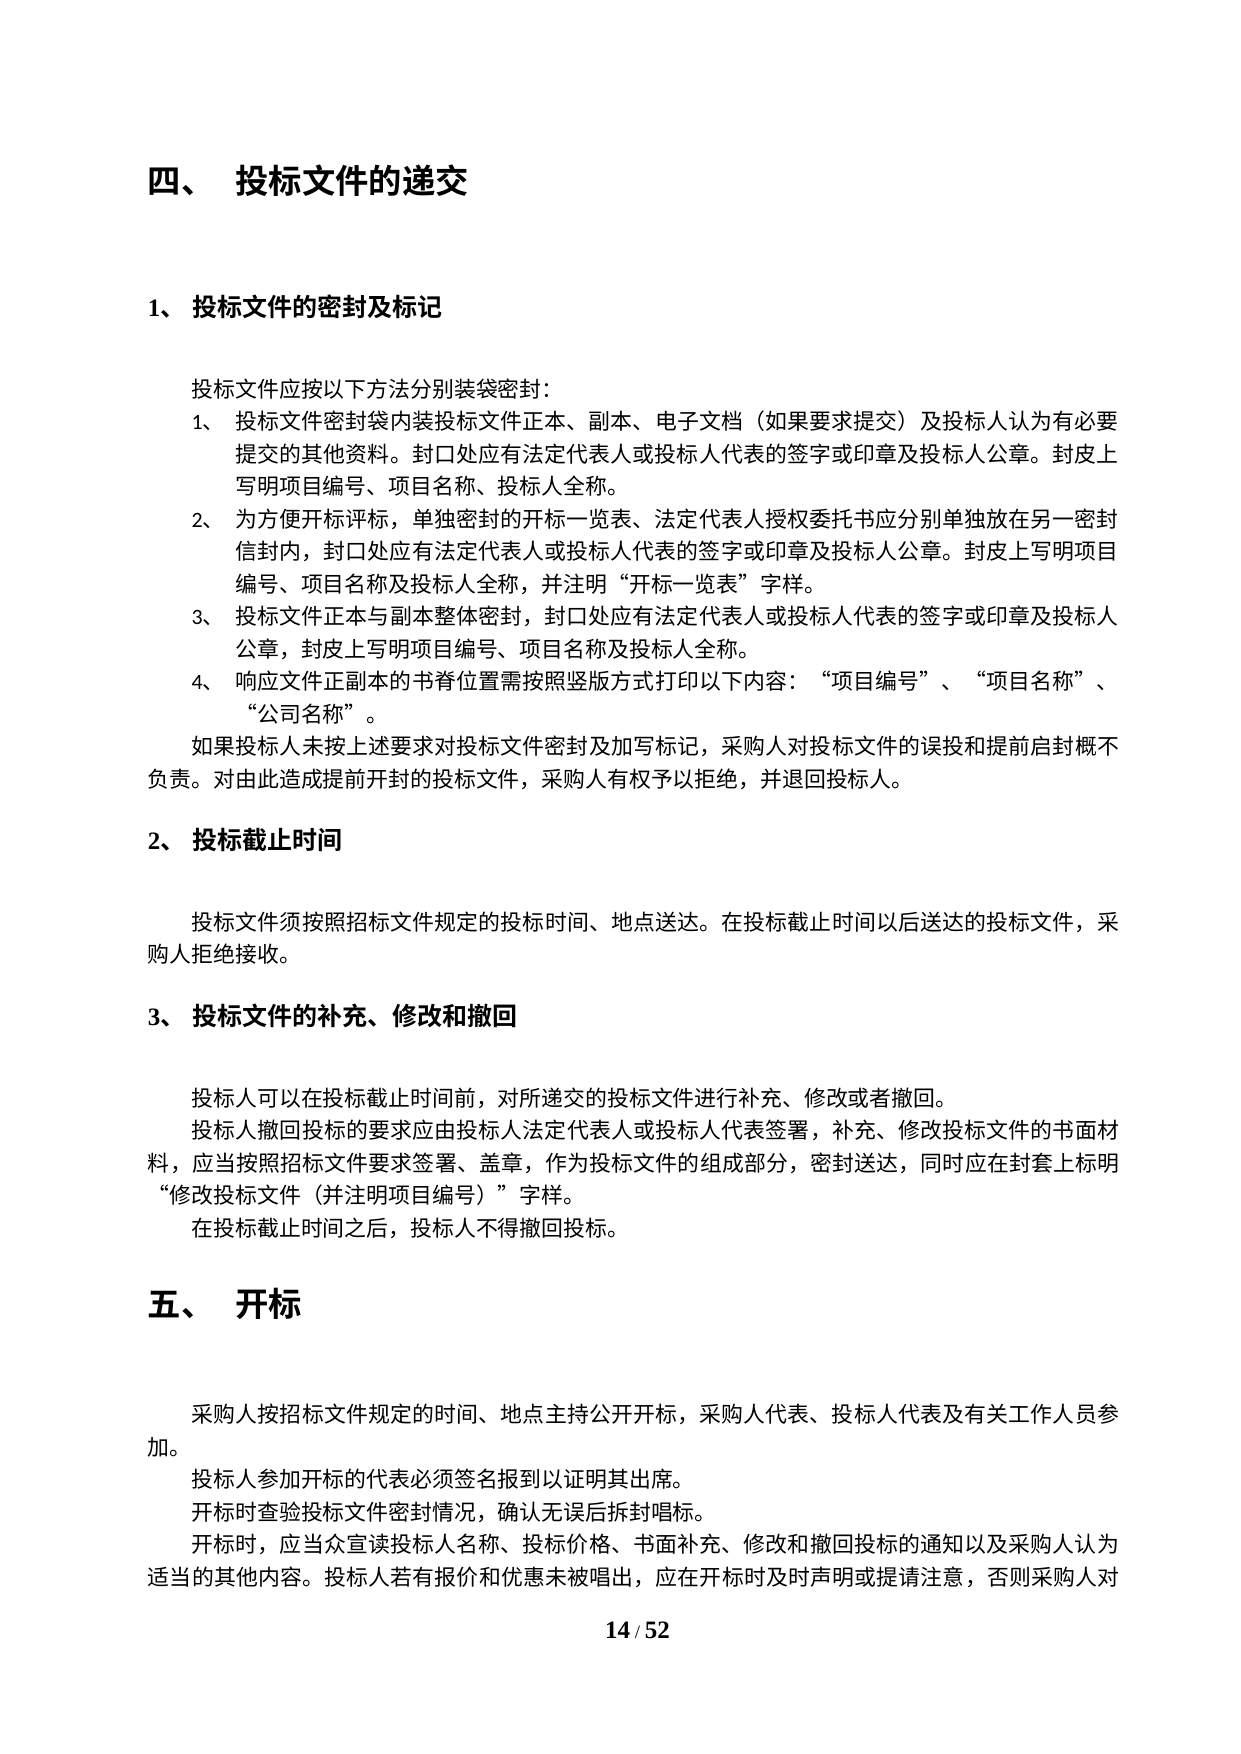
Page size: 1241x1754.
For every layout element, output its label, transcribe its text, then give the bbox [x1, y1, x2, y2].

list 响应文件正副本的书脊位置需按照竖版方式打印以下内容：“项目编号”、“项目名称”、“公司名称”。 [191, 664, 1122, 729]
text 采购人按招标文件规定的时间、地点主持公开开标，采购人代表、投标人代表及有关工作人员参加。 [148, 1397, 1122, 1462]
list 投标文件密封袋内装投标文件正本、副本、电子文档（如果要求提交）及投标人认为有必要提交的其他资料。封口处应有法定代表人或投标人代表的签字或印章及投标人公章。封皮上写明项目编号、项目名称、投标人全称。 [191, 404, 1122, 501]
subtitle 投标文件的密封及标记 [148, 273, 1122, 338]
subtitle 投标截止时间 [148, 806, 1122, 871]
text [148, 1527, 1122, 1592]
text 开标时查验投标文件密封情况，确认无误后拆封唱标。 [148, 1494, 1122, 1527]
text 投标人撤回投标的要求应由投标人法定代表人或投标人代表签署，补充、修改投标文件的书面材料，应当按照招标文件要求签署、盖章，作为投标文件的组成部分，密封送达，同时应在封套上标明“修改投标文件（并注明项目编号）”字样。 [148, 1113, 1122, 1210]
subtitle 投标文件的补充、修改和撤回 [148, 982, 1122, 1047]
list 投标文件正本与副本整体密封，封口处应有法定代表人或投标人代表的签字或印章及投标人公章，封皮上写明项目编号、项目名称及投标人全称。 [191, 599, 1122, 664]
text 投标文件须按照招标文件规定的投标时间、地点送达。在投标截止时间以后送达的投标文件，采购人拒绝接收。 [148, 904, 1122, 969]
text 在投标截止时间之后，投标人不得撤回投标。 [148, 1210, 1122, 1243]
subtitle 投标文件的递交 [148, 146, 1122, 211]
list 为方便开标评标，单独密封的开标一览表、法定代表人授权委托书应分别单独放在另一密封信封内，封口处应有法定代表人或投标人代表的签字或印章及投标人公章。封皮上写明项目编号、项目名称及投标人全称，并注明“开标一览表”字样。 [191, 501, 1122, 599]
text 投标人参加开标的代表必须签名报到以证明其出席。 [148, 1462, 1122, 1494]
text 投标人可以在投标截止时间前，对所递交的投标文件进行补充、修改或者撤回。 [148, 1080, 1122, 1113]
subtitle 开标 [148, 1270, 1122, 1335]
text 投标文件应按以下方法分别装袋密封： [148, 371, 1122, 404]
text 如果投标人未按上述要求对投标文件密封及加写标记，采购人对投标文件的误投和提前启封概不负责。对由此造成提前开封的投标文件，采购人有权予以拒绝，并退回投标人。 [148, 729, 1122, 794]
